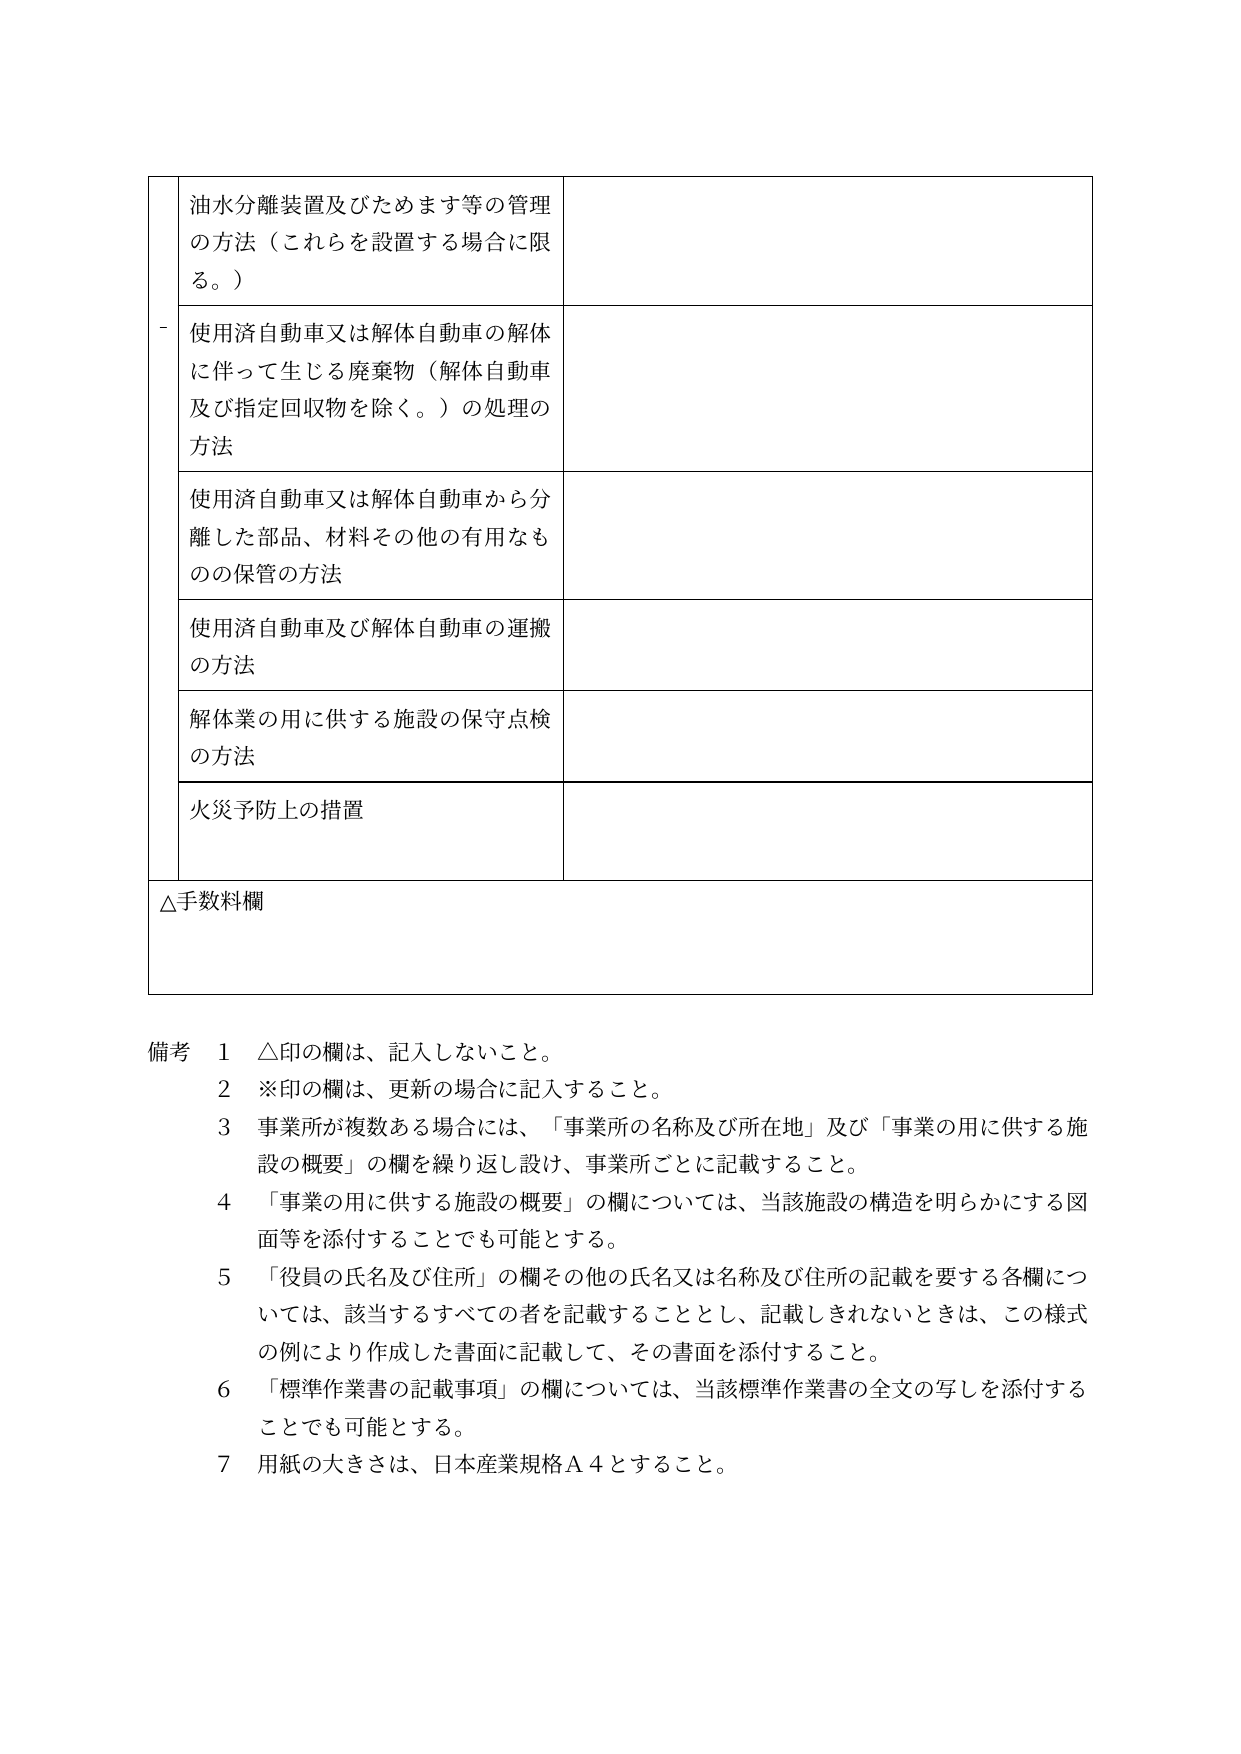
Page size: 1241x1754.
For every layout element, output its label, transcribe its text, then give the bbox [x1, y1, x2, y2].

text ３ 事業所が複数ある場合には、「事業所の名称及び所在地」及び「事業の用に供する施設の概要」の欄を繰り返し設け、事業所ごとに記載すること。 [148, 1107, 1092, 1182]
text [148, 1444, 1092, 1482]
text ４ 「事業の用に供する施設の概要」の欄については、当該施設の構造を明らかにする図面等を添付することでも可能とする。 [148, 1182, 1092, 1257]
table_cell 使用済自動車又は解体自動車の解体に伴って生じる廃棄物（解体自動車及び指定回収物を除く。）の処理の方法 [179, 306, 563, 471]
table_cell [564, 472, 1092, 599]
table_cell △手数料欄 [149, 881, 1092, 993]
table_cell [564, 177, 1092, 305]
text 備考 １ △印の欄は、記入しないこと。 [148, 1032, 1092, 1069]
table_cell [564, 306, 1092, 471]
text ２ ※印の欄は、更新の場合に記入すること。 [148, 1069, 1092, 1107]
table_cell [564, 600, 1092, 690]
table_cell 油水分離装置及びためます等の管理の方法（これらを設置する場合に限る。） [179, 177, 563, 305]
text ５ 「役員の氏名及び住所」の欄その他の氏名又は名称及び住所の記載を要する各欄については、該当するすべての者を記載することとし、記載しきれないときは、この様式の例により作成した書面に記載して、その書面を添付すること。 [148, 1257, 1092, 1369]
table_cell 火災予防上の措置 [179, 783, 563, 880]
table_cell 使用済自動車又は解体自動車から分離した部品、材料その他の有用なものの保管の方法 [179, 472, 563, 599]
table_cell [564, 691, 1092, 781]
text ６ 「標準作業書の記載事項」の欄については、当該標準作業書の全文の写しを添付することでも可能とする。 [148, 1369, 1092, 1444]
table_cell [564, 783, 1092, 880]
table_cell 使用済自動車及び解体自動車の運搬の方法 [179, 600, 563, 690]
table_cell 解体業の用に供する施設の保守点検の方法 [179, 691, 563, 781]
